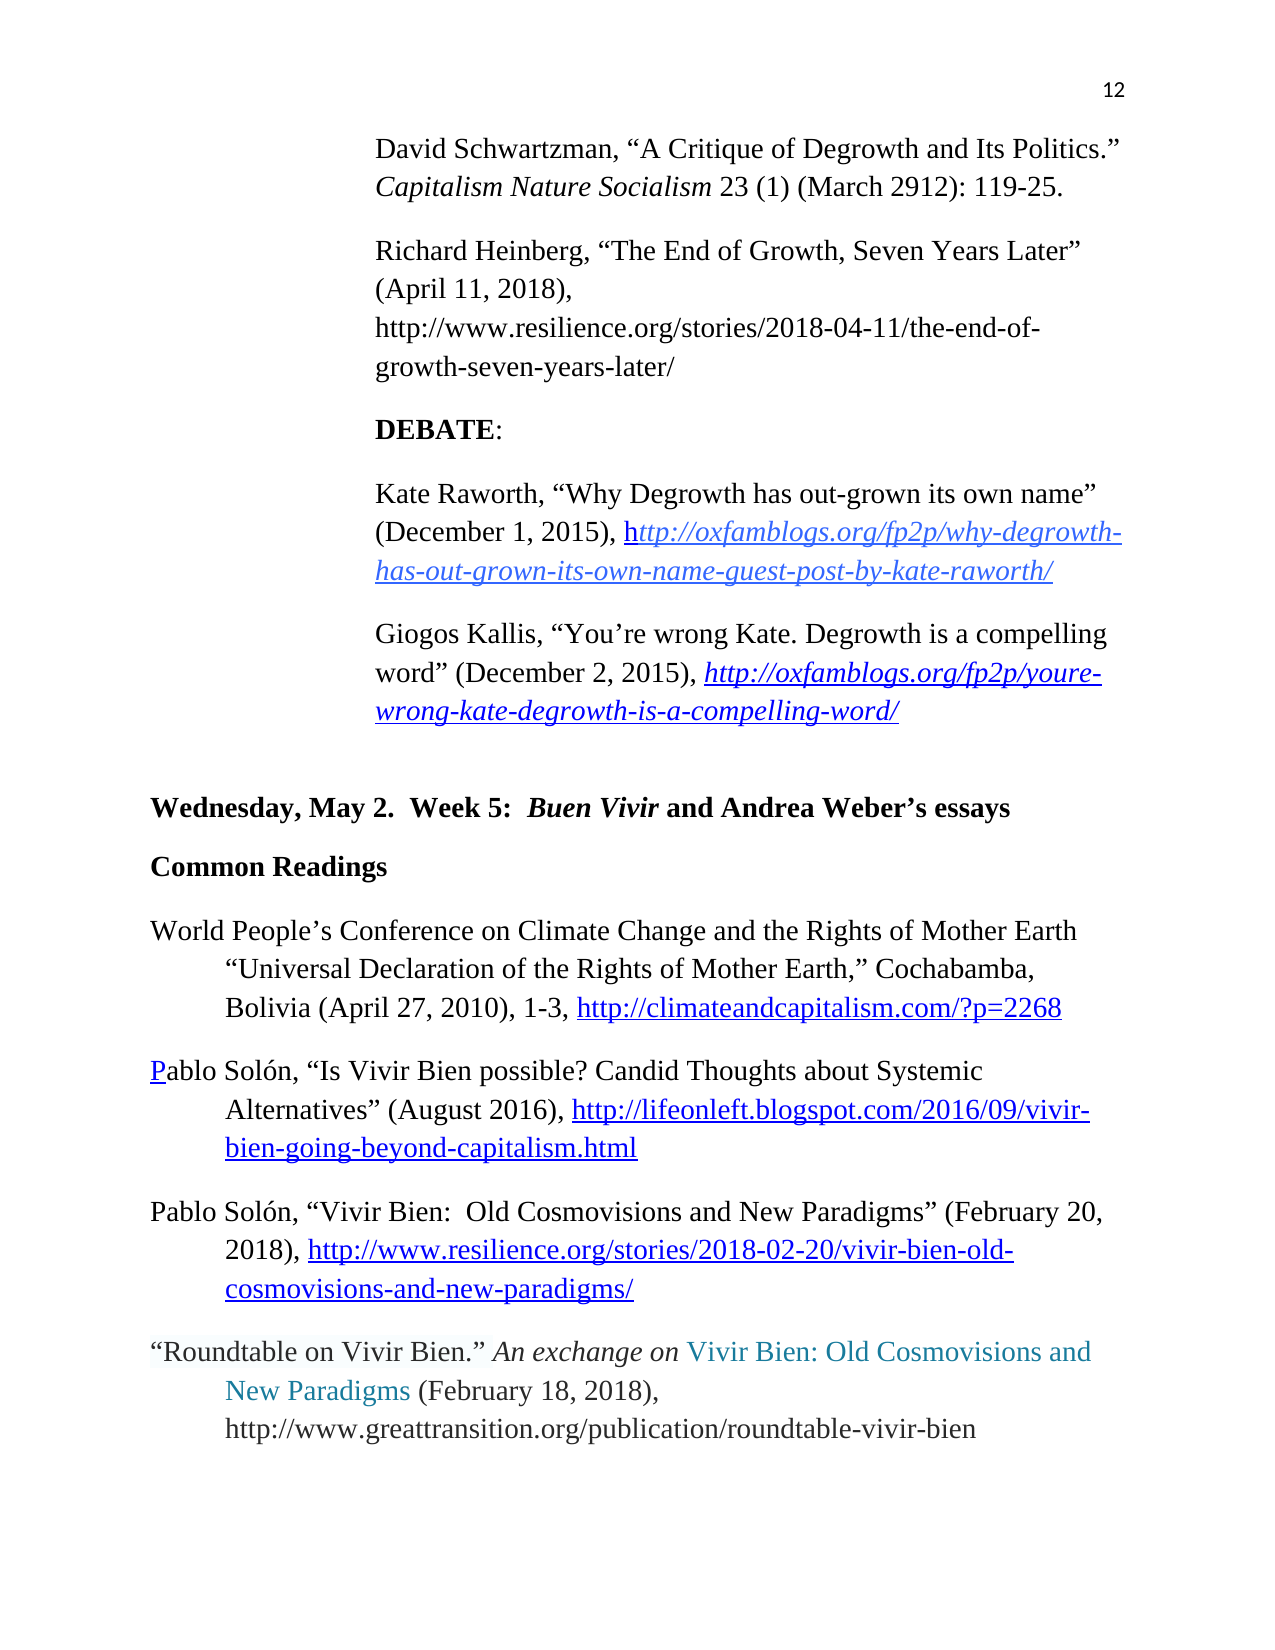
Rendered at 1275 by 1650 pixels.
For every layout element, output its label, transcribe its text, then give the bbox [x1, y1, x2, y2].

text Wednesday, May 2. Week 5: Buen Vivir and Andrea Weber’s essays [150, 757, 1125, 824]
text Common Readings [150, 849, 1125, 883]
text Pablo Solón, “Vivir Bien: Old Cosmovisions and New Paradigms” (February 20, 2018), http://www.resilience.org/stories/2018-02-20/vivir-bien-old-cosmovisions-and-new-paradigms/ [150, 1194, 1125, 1304]
text Giogos Kallis, “You’re wrong Kate. Degrowth is a compelling word” (December 2, 2015), http://oxfamblogs.org/fp2p/youre-wrong-kate-degrowth-is-a-compelling-word/ [375, 616, 1125, 727]
text “Roundtable on Vivir Bien.” An exchange on Vivir Bien: Old Cosmovisions and New Paradigms (February 18, 2018), http://www.greattransition.org/publication/roundtable-vivir-bien [150, 1334, 1125, 1445]
text Pablo Solón, “Is Vivir Bien possible? Candid Thoughts about Systemic Alternatives” (August 2016), http://lifeonleft.blogspot.com/2016/09/vivir-bien-going-beyond-capitalism.html [150, 1053, 1125, 1164]
text World People’s Conference on Climate Change and the Rights of Mother Earth “Universal Declaration of the Rights of Mother Earth,” Cochabamba, Bolivia (April 27, 2010), 1-3, http://climateandcapitalism.com/?p=2268 [150, 913, 1125, 1023]
text David Schwartzman, “A Critique of Degrowth and Its Politics.” Capitalism Nature Socialism 23 (1) (March 2912): 119-25. [375, 131, 1125, 203]
text DEBATE: [375, 412, 1125, 446]
text Richard Heinberg, “The End of Growth, Seven Years Later” (April 11, 2018), http://www.resilience.org/stories/2018-04-11/the-end-of-growth-seven-years-later/ [375, 233, 1125, 382]
text Kate Raworth, “Why Degrowth has out-grown its own name” (December 1, 2015), http://oxfamblogs.org/fp2p/why-degrowth-has-out-grown-its-own-name-guest-post-by-kate-raworth/ [375, 476, 1125, 586]
